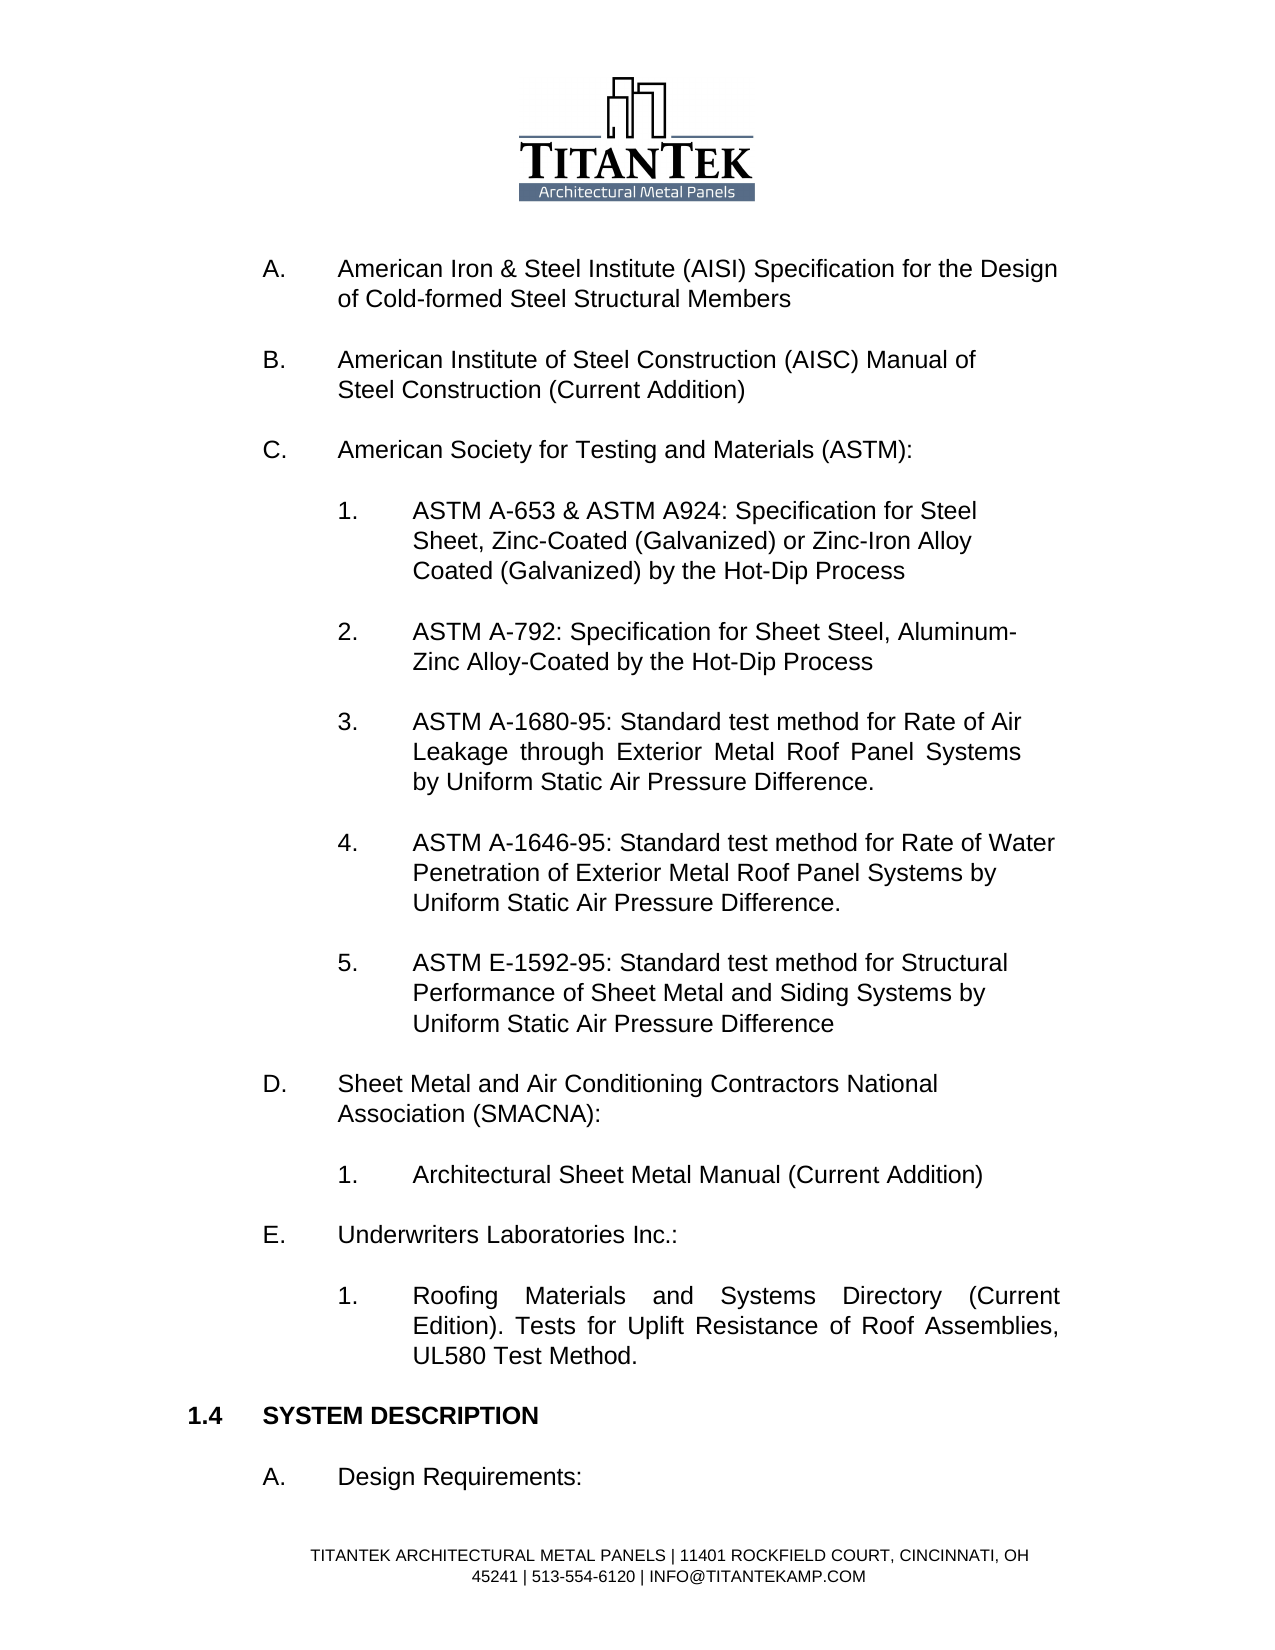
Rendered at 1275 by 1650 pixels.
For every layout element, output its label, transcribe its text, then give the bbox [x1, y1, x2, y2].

list ASTM E-1592-95: Standard test method for Structural Performance of Sheet Metal and Siding Systems by Uniform Static Air Pressure Difference [337, 948, 1077, 1037]
list ASTM A-1646-95: Standard test method for Rate of Water Penetration of Exterior Metal Roof Panel Systems by Uniform Static Air Pressure Difference. [337, 828, 1084, 917]
list American Society for Testing and Materials (ASTM): [262, 435, 1156, 464]
picture [518, 77, 755, 202]
list American Institute of Steel Construction (AISC) Manual of Steel Construction (Current Addition) [262, 345, 1037, 404]
list Underwriters Laboratories Inc.: [262, 1220, 1156, 1249]
list Roofing Materials and Systems Directory (Current Edition). Tests for Uplift Resistance of Roof Assemblies, UL580 Test Method. [337, 1281, 1060, 1370]
list Architectural Sheet Metal Manual (Current Addition) [337, 1159, 1156, 1188]
list Sheet Metal and Air Conditioning Contractors National Association (SMACNA): [262, 1069, 1071, 1128]
list Design Requirements: [262, 1462, 1156, 1491]
list ASTM A-1680-95: Standard test method for Rate of Air Leakage through Exterior Metal Roof Panel Systems by Uniform Static Air Pressure Difference. [337, 707, 1022, 796]
list ASTM A-792: Specification for Sheet Steel, Aluminum-Zinc Alloy-Coated by the Hot-Dip Process [337, 617, 1063, 676]
list American Iron & Steel Institute (AISI) Specification for the Design of Cold-formed Steel Structural Members [262, 254, 1084, 313]
subtitle SYSTEM DESCRIPTION [187, 1401, 1156, 1430]
list ASTM A-653 & ASTM A924: Specification for Steel Sheet, Zinc-Coated (Galvanized) or Zinc-Iron Alloy Coated (Galvanized) by the Hot-Dip Process [337, 496, 1054, 585]
